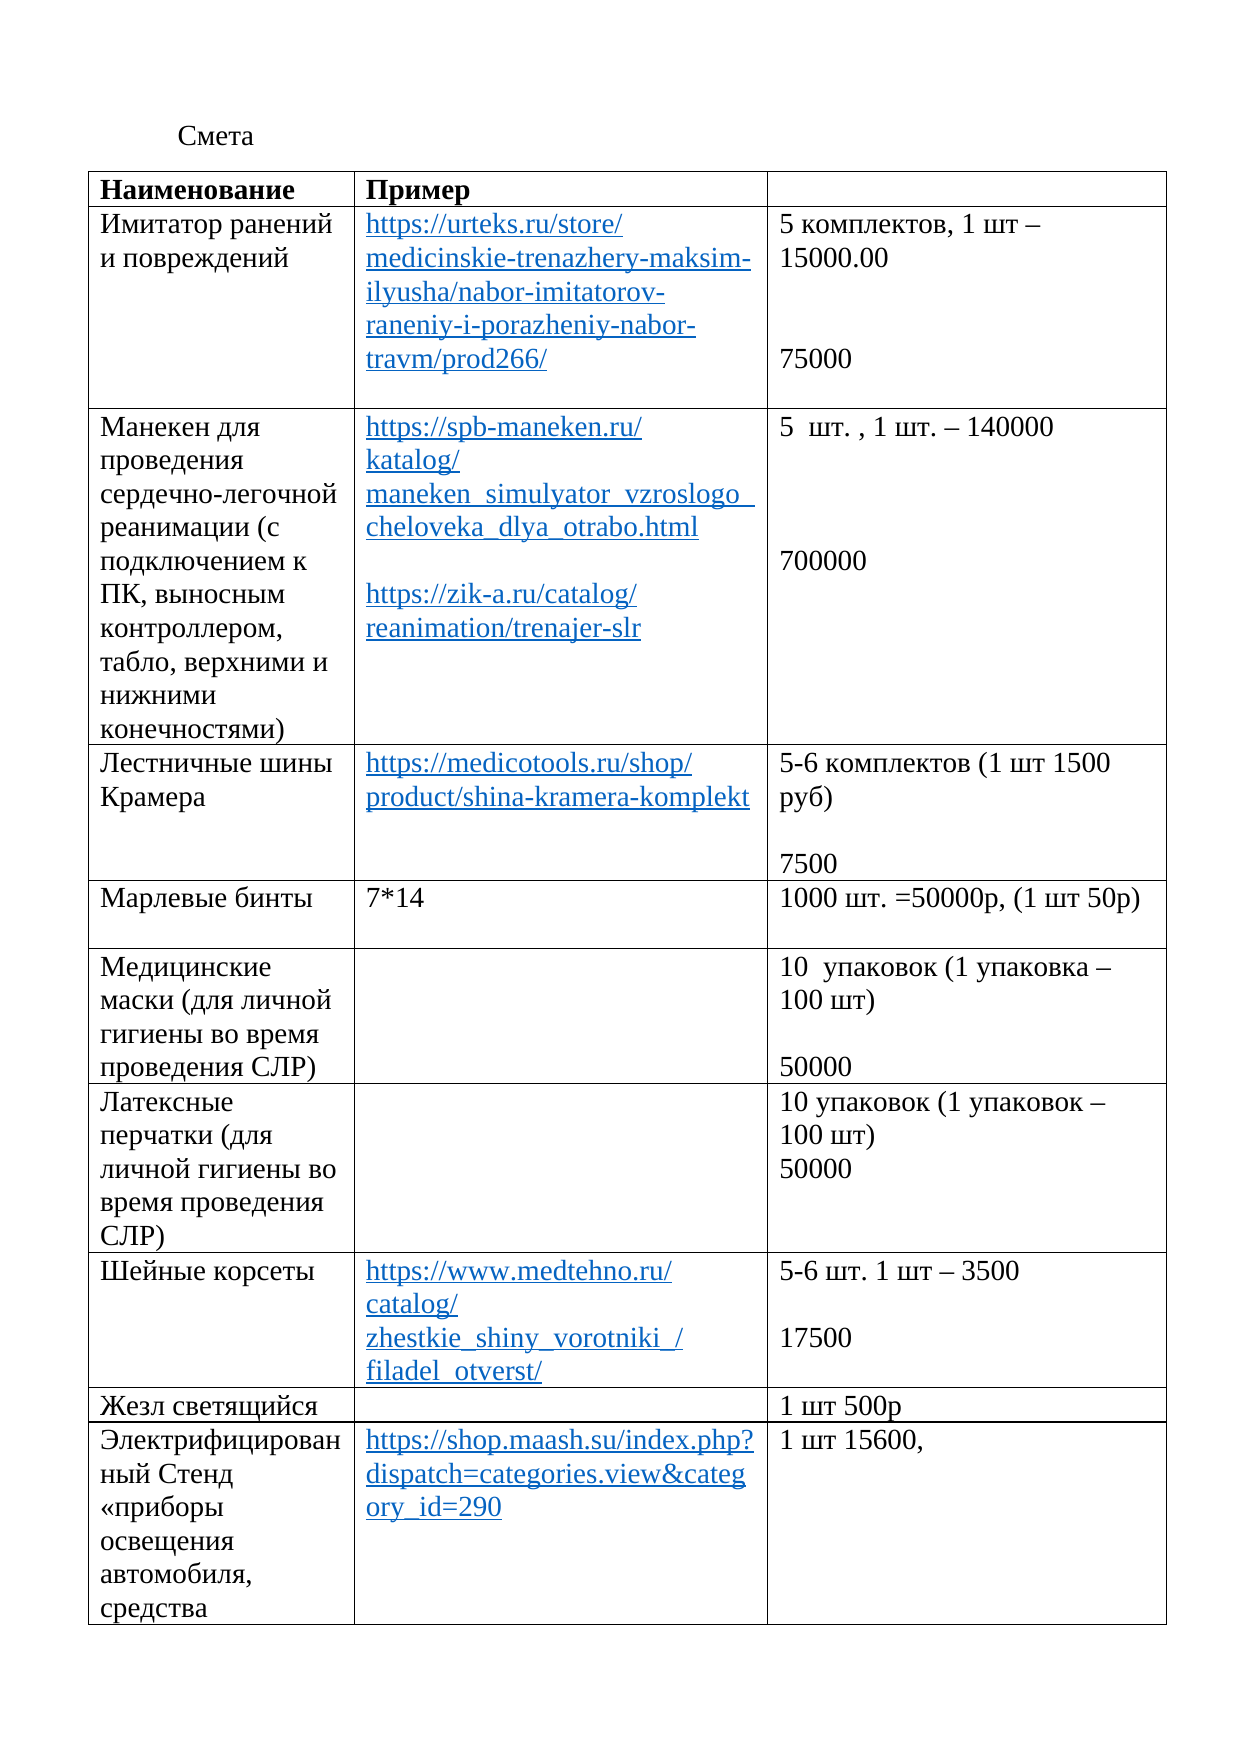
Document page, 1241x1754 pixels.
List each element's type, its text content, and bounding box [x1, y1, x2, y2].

table_cell Латексные перчатки (для личной гигиены во время проведения СЛР) [89, 1084, 354, 1252]
text Смета [177, 118, 1152, 152]
table_cell [355, 1388, 767, 1421]
table_cell https://urteks.ru/store/medicinskie-trenazhery-maksim-ilyusha/nabor-imitatorov-raneniy-i-porazheniy-nabor-travm/prod266/ [355, 207, 767, 408]
table_cell 5-6 комплектов (1 шт 1500 руб) 7500 [768, 745, 1166, 879]
table_cell 5 шт. , 1 шт. – 140000 700000 [768, 409, 1166, 744]
table_cell https://spb-maneken.ru/katalog/maneken_simulyator_vzroslogo_cheloveka_dlya_otrabo.html https://zik-a.ru/catalog/reanimation/trenajer-slr [355, 409, 767, 744]
table_cell Имитатор ранений и повреждений [89, 207, 354, 408]
table_cell https://www.medtehno.ru/catalog/zhestkie_shiny_vorotniki_/filadel_otverst/ [355, 1253, 767, 1387]
table_cell 5 комплектов, 1 шт – 15000.00 75000 [768, 207, 1166, 408]
table_header [768, 172, 1166, 206]
table_cell 5-6 шт. 1 шт – 3500 17500 [768, 1253, 1166, 1387]
table_cell Лестничные шины Крамера [89, 745, 354, 879]
table_cell Марлевые бинты [89, 881, 354, 948]
table_cell 10 упаковок (1 упаковка – 100 шт) 50000 [768, 949, 1166, 1083]
table_cell 1000 шт. =50000р, (1 шт 50р) [768, 881, 1166, 948]
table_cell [89, 1423, 354, 1624]
table_header Наименование [89, 172, 354, 206]
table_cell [355, 1423, 767, 1624]
table_cell 7*14 [355, 881, 767, 948]
table_cell Манекен для проведения сердечно-легочной реанимации (с подключением к ПК, выносным контроллером, табло, верхними и нижними конечностями) [89, 409, 354, 744]
table_cell Жезл светящийся [89, 1388, 354, 1421]
table_cell https://medicotools.ru/shop/product/shina-kramera-komplekt [355, 745, 767, 879]
table_cell 1 шт 500р [768, 1388, 1166, 1421]
table_cell [355, 949, 767, 1083]
table_cell Шейные корсеты [89, 1253, 354, 1387]
table_cell 10 упаковок (1 упаковок – 100 шт) 50000 [768, 1084, 1166, 1252]
table_cell 1 шт 15600, [768, 1423, 1166, 1624]
table_cell Медицинские маски (для личной гигиены во время проведения СЛР) [89, 949, 354, 1083]
table_header Пример [355, 172, 767, 206]
table_cell [355, 1084, 767, 1252]
